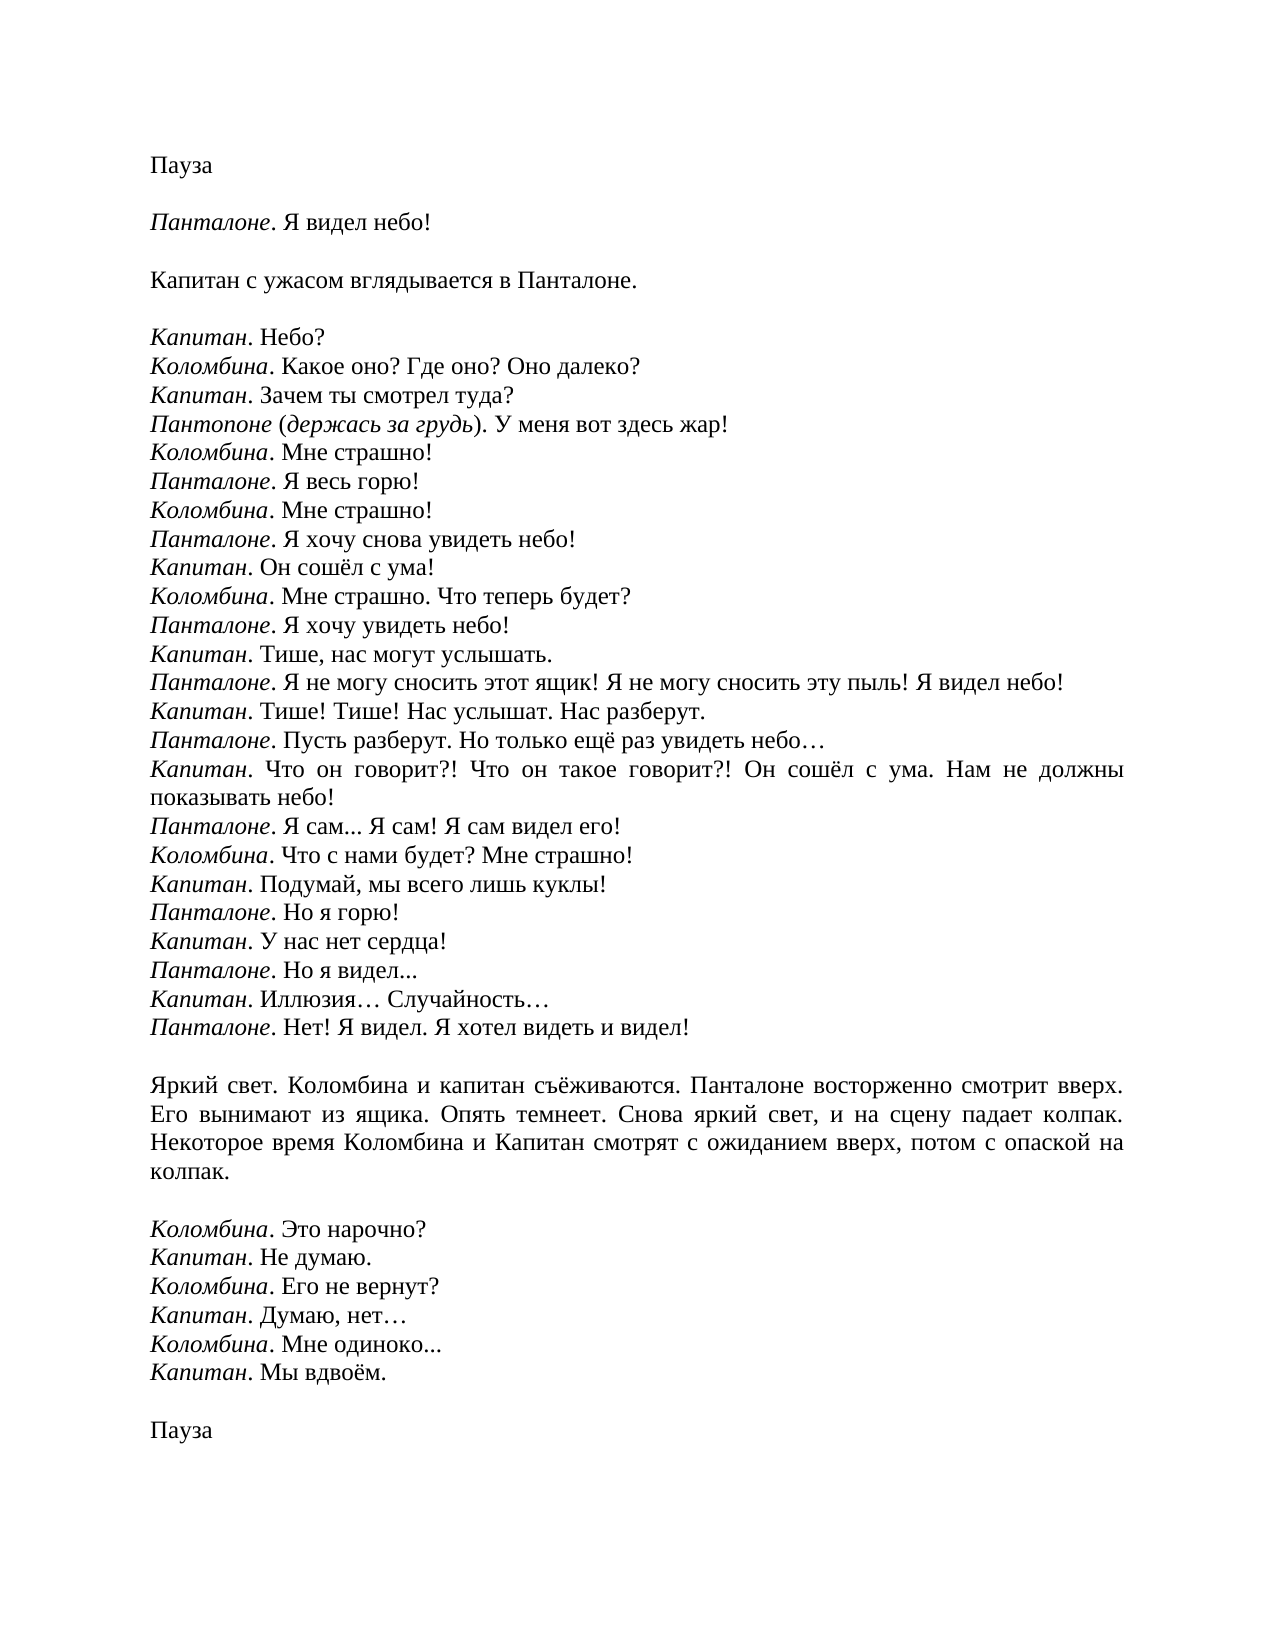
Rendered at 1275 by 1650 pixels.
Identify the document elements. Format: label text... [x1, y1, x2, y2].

text Панталоне. Но я видел... [150, 955, 1125, 984]
text Капитан. Иллюзия… Случайность… [150, 984, 1125, 1012]
text Капитан. Небо? [150, 322, 1125, 351]
text Капитан. Зачем ты смотрел туда? [150, 380, 1125, 409]
text Панталоне. Я хочу увидеть небо! [150, 610, 1125, 639]
text Капитан. Тише, нас могут услышать. [150, 639, 1125, 667]
text Панталоне. Я хочу снова увидеть небо! [150, 524, 1125, 552]
text Панталоне. Я видел небо! [150, 207, 1125, 236]
text Пантопоне (держась за грудь). У меня вот здесь жар! [150, 409, 1125, 437]
text Капитан. Подумай, мы всего лишь куклы! [150, 869, 1125, 897]
text Капитан. Что он говорит?! Что он такое говорит?! Он сошёл с ума. Нам не должны показывать небо! [150, 754, 1125, 811]
text Коломбина. Мне страшно! [150, 437, 1125, 466]
text Капитан. Тише! Тише! Нас услышат. Нас разберут. [150, 696, 1125, 725]
text Панталоне. Я сам... Я сам! Я сам видел его! [150, 811, 1125, 840]
text Коломбина. Какое оно? Где оно? Оно далеко? [150, 351, 1125, 380]
text Коломбина. Мне страшно. Что теперь будет? [150, 581, 1125, 610]
text Коломбина. Мне страшно! [150, 495, 1125, 524]
text Капитан. Мы вдвоём. [150, 1357, 1125, 1386]
text Капитан. Он сошёл с ума! [150, 552, 1125, 581]
text Панталоне. Я весь горю! [150, 466, 1125, 495]
text Панталоне. Нет! Я видел. Я хотел видеть и видел! [150, 1012, 1125, 1041]
text Коломбина. Что с нами будет? Мне страшно! [150, 840, 1125, 869]
text Коломбина. Его не вернут? [150, 1271, 1125, 1300]
text Капитан. Думаю, нет… [150, 1300, 1125, 1329]
text Пауза [150, 1415, 1125, 1444]
text Коломбина. Мне одиноко... [150, 1329, 1125, 1357]
text Панталоне. Но я горю! [150, 897, 1125, 926]
text Капитан с ужасом вглядывается в Панталоне. [150, 265, 1125, 294]
text Капитан. У нас нет сердца! [150, 926, 1125, 955]
text Яркий свет. Коломбина и капитан съёживаются. Панталоне восторженно смотрит вверх. Его вынимают из ящика. Опять темнеет. Снова яркий свет, и на сцену падает колпак. Некоторое время Коломбина и Капитан смотрят с ожиданием вверх, потом с опаской на колпак. [150, 1070, 1125, 1185]
text Капитан. Не думаю. [150, 1242, 1125, 1271]
text Пауза [150, 150, 1125, 179]
text Панталоне. Я не могу сносить этот ящик! Я не могу сносить эту пыль! Я видел небо! [150, 667, 1125, 696]
text Коломбина. Это нарочно? [150, 1214, 1125, 1242]
text Панталоне. Пусть разберут. Но только ещё раз увидеть небо… [150, 725, 1125, 754]
